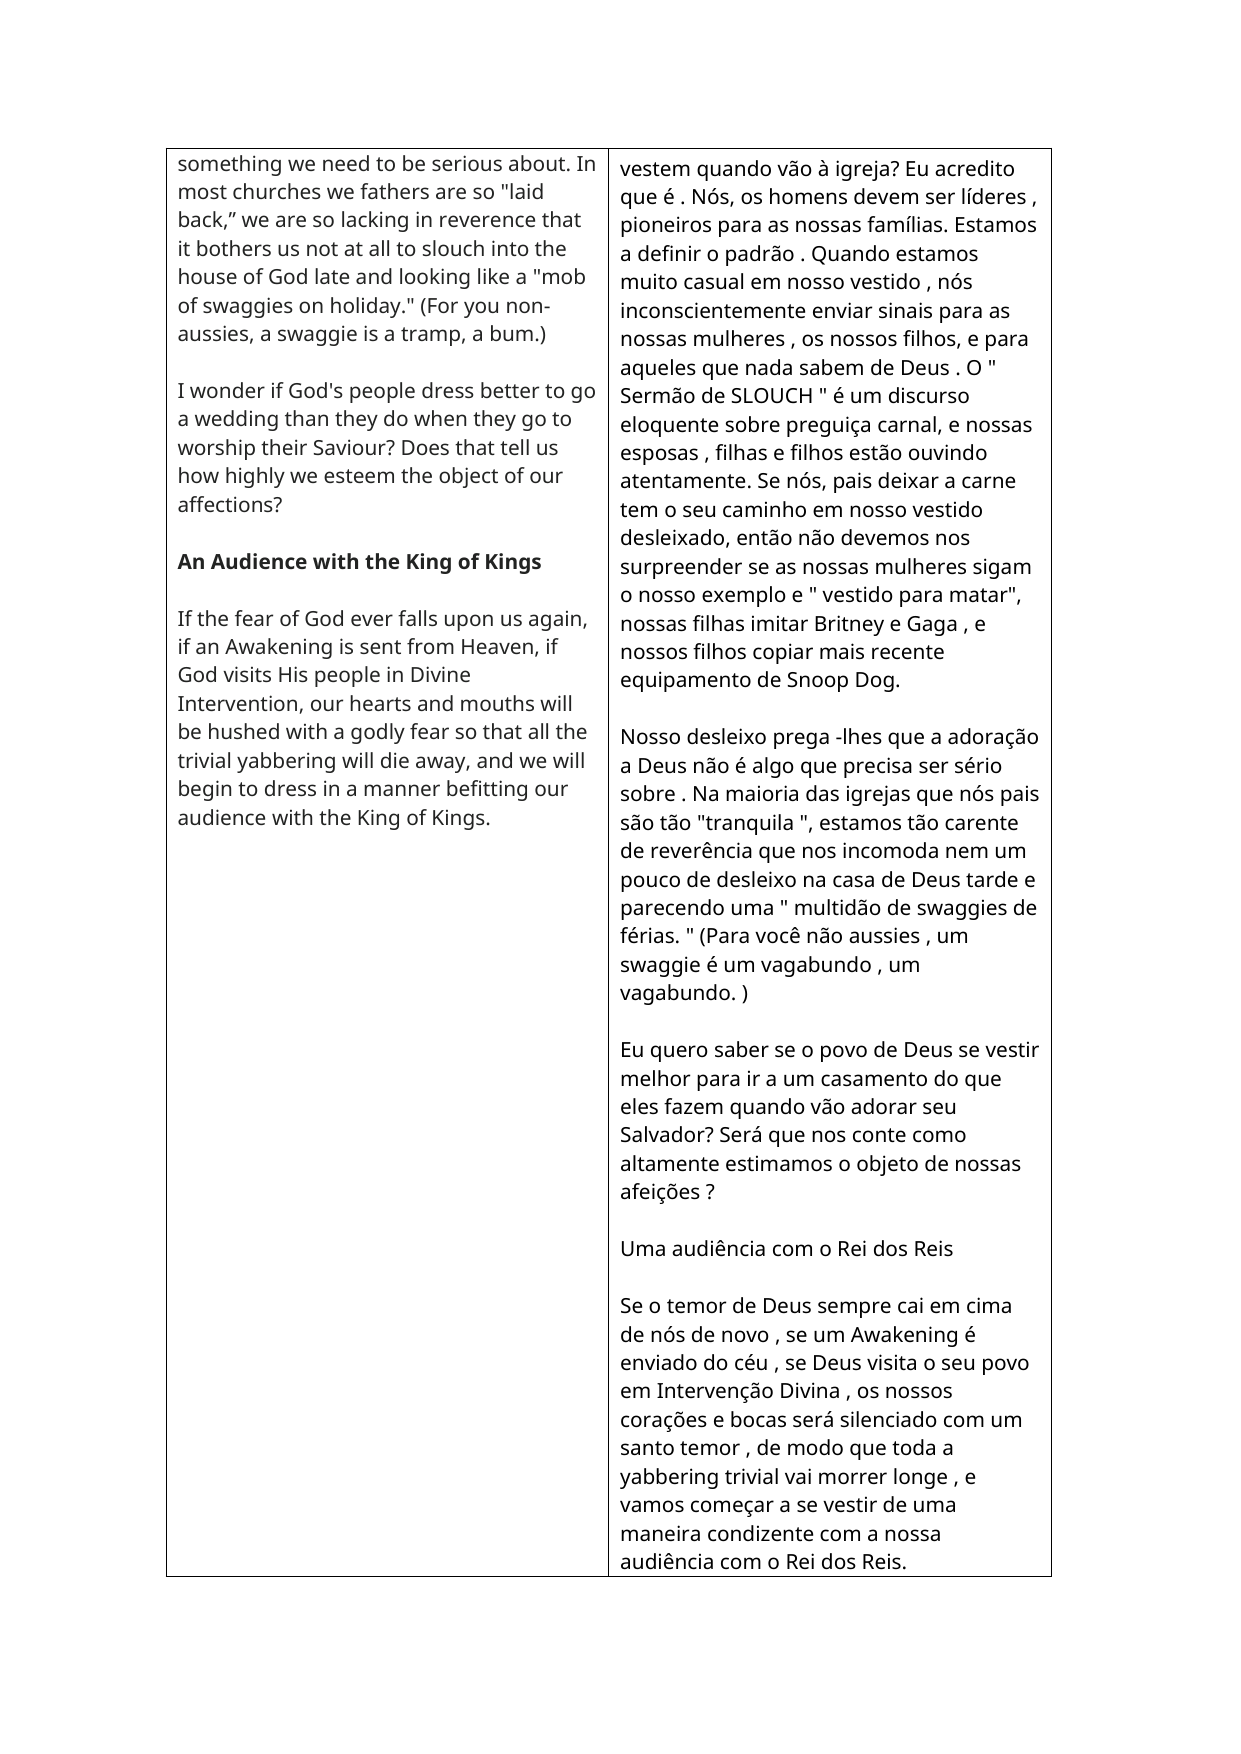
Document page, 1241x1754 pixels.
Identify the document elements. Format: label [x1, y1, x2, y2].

table_header [167, 149, 608, 1576]
table_header [609, 149, 1051, 1576]
